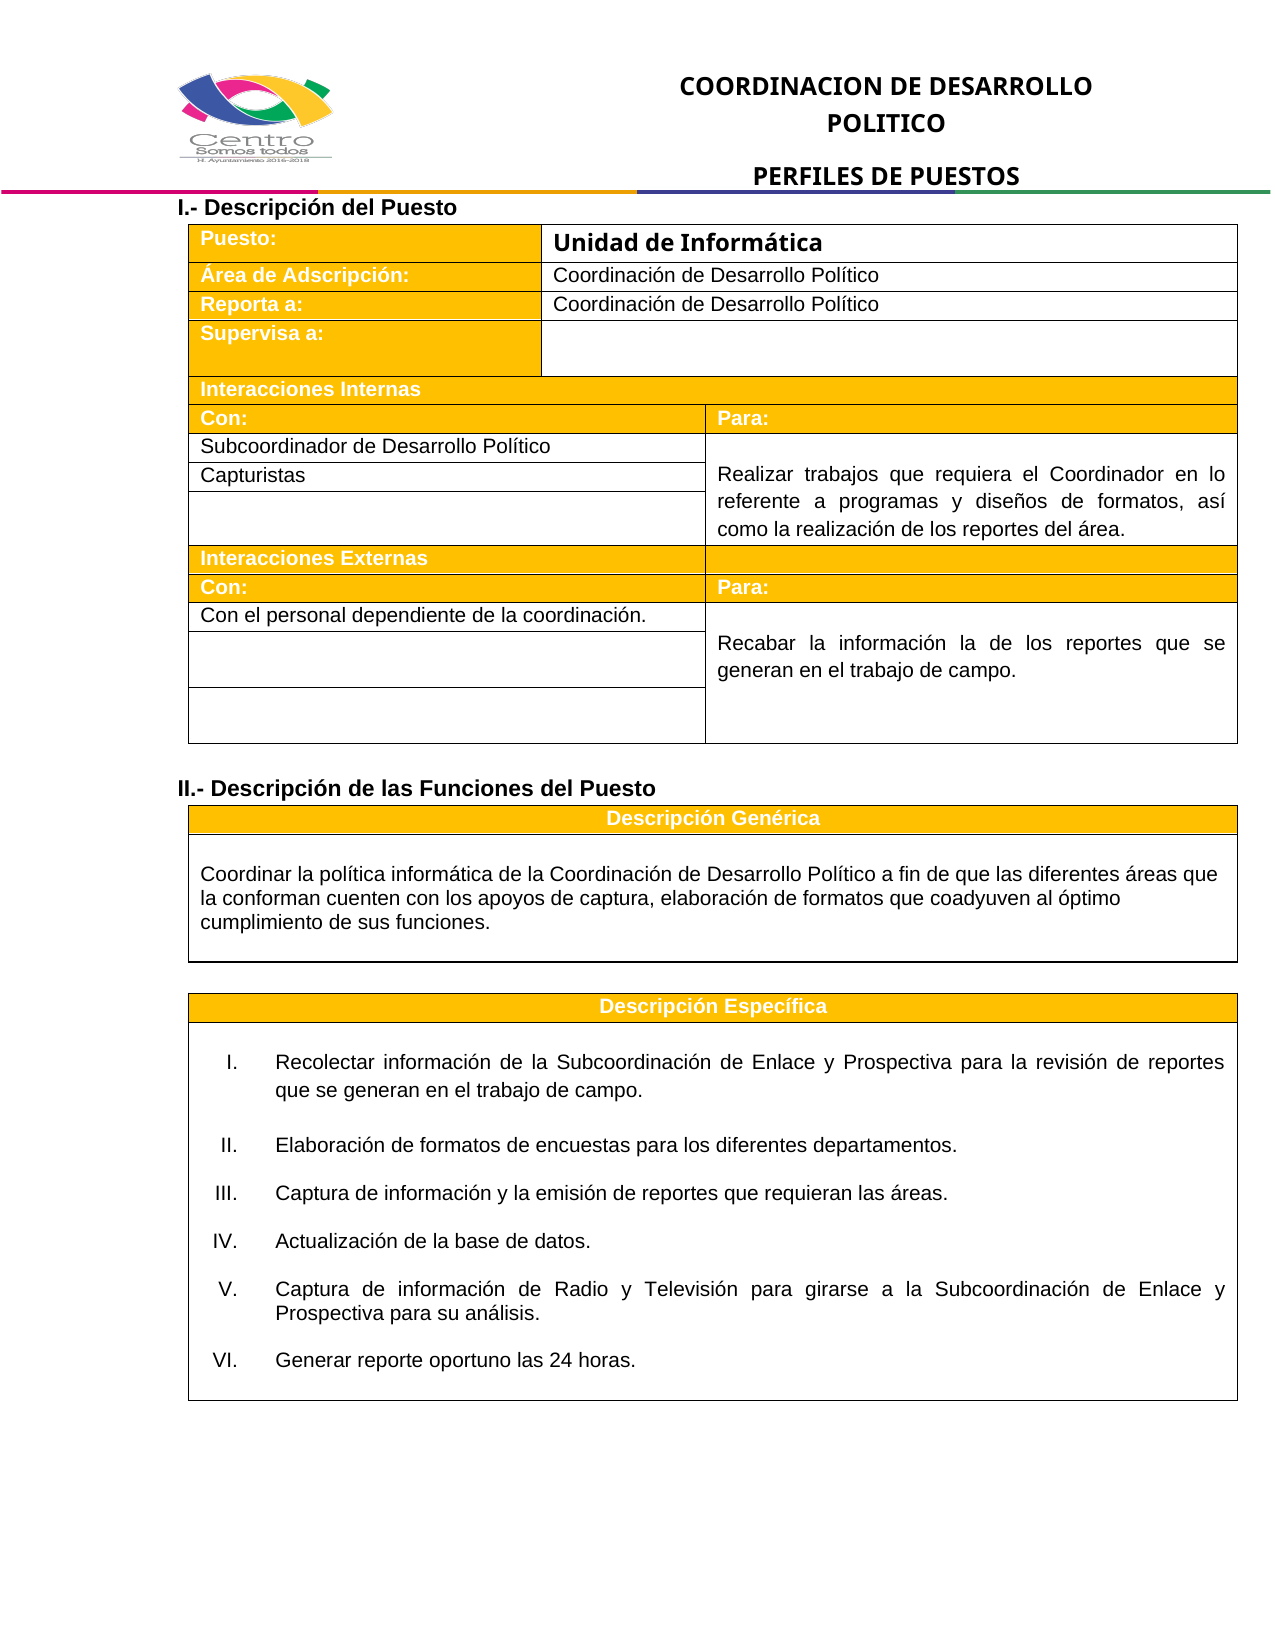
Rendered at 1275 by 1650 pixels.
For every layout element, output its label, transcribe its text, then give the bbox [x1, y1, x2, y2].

table_cell Coordinar la política informática de la Coordinación de Desarrollo Político a fin de que las diferentes áreas que la conforman cuenten con los apoyos de captura, elaboración de formatos que coadyuven al óptimo cumplimiento de sus funciones. [189, 835, 1237, 961]
table_cell [542, 321, 1237, 376]
picture [0, 190, 1271, 194]
table_cell Área de Adscripción: [189, 263, 541, 291]
table_cell Capturistas [189, 463, 705, 491]
table_cell Recabar la información la de los reportes que se generan en el trabajo de campo. [706, 603, 1237, 743]
picture [177, 73, 334, 163]
table_cell [189, 688, 705, 743]
text I.- Descripción del Puesto [177, 194, 1098, 220]
table_cell Para: [706, 405, 1237, 433]
table_cell Supervisa a: [189, 321, 541, 376]
table_cell [706, 546, 1237, 573]
text II.- Descripción de las Funciones del Puesto [177, 774, 1098, 801]
table_cell Recolectar información de la Subcoordinación de Enlace y Prospectiva para la revisión de reportes que se generan en el trabajo de campo. Elaboración de formatos de encuestas para los diferentes departamentos. Captura de información y la emisión de reportes que requieran las áreas. Actualización de la base de datos. Captura de información de Radio y Televisión para girarse a la Subcoordinación de Enlace y Prospectiva para su análisis. Generar reporte oportuno las 24 horas. [189, 1023, 1237, 1400]
table_cell Coordinación de Desarrollo Político [542, 263, 1237, 291]
table_header Descripción Específica [189, 994, 1237, 1022]
table_cell [189, 632, 705, 687]
table_cell [189, 492, 705, 544]
table_cell Con: [189, 405, 705, 433]
table_cell Realizar trabajos que requiera el Coordinador en lo referente a programas y diseños de formatos, así como la realización de los reportes del área. [706, 434, 1237, 544]
table_cell Interacciones Internas [189, 377, 1237, 404]
table_header Puesto: [189, 225, 541, 262]
table_header Descripción Genérica [189, 806, 1237, 833]
table_cell Reporta a: [189, 292, 541, 319]
table_cell Interacciones Externas [189, 546, 705, 573]
table_cell Con: [189, 575, 705, 602]
table_header Unidad de Informática [542, 225, 1237, 262]
table_cell Subcoordinador de Desarrollo Político [189, 434, 705, 462]
table_cell Con el personal dependiente de la coordinación. [189, 603, 705, 631]
table_cell Coordinación de Desarrollo Político [542, 292, 1237, 319]
table_cell Para: [706, 575, 1237, 602]
